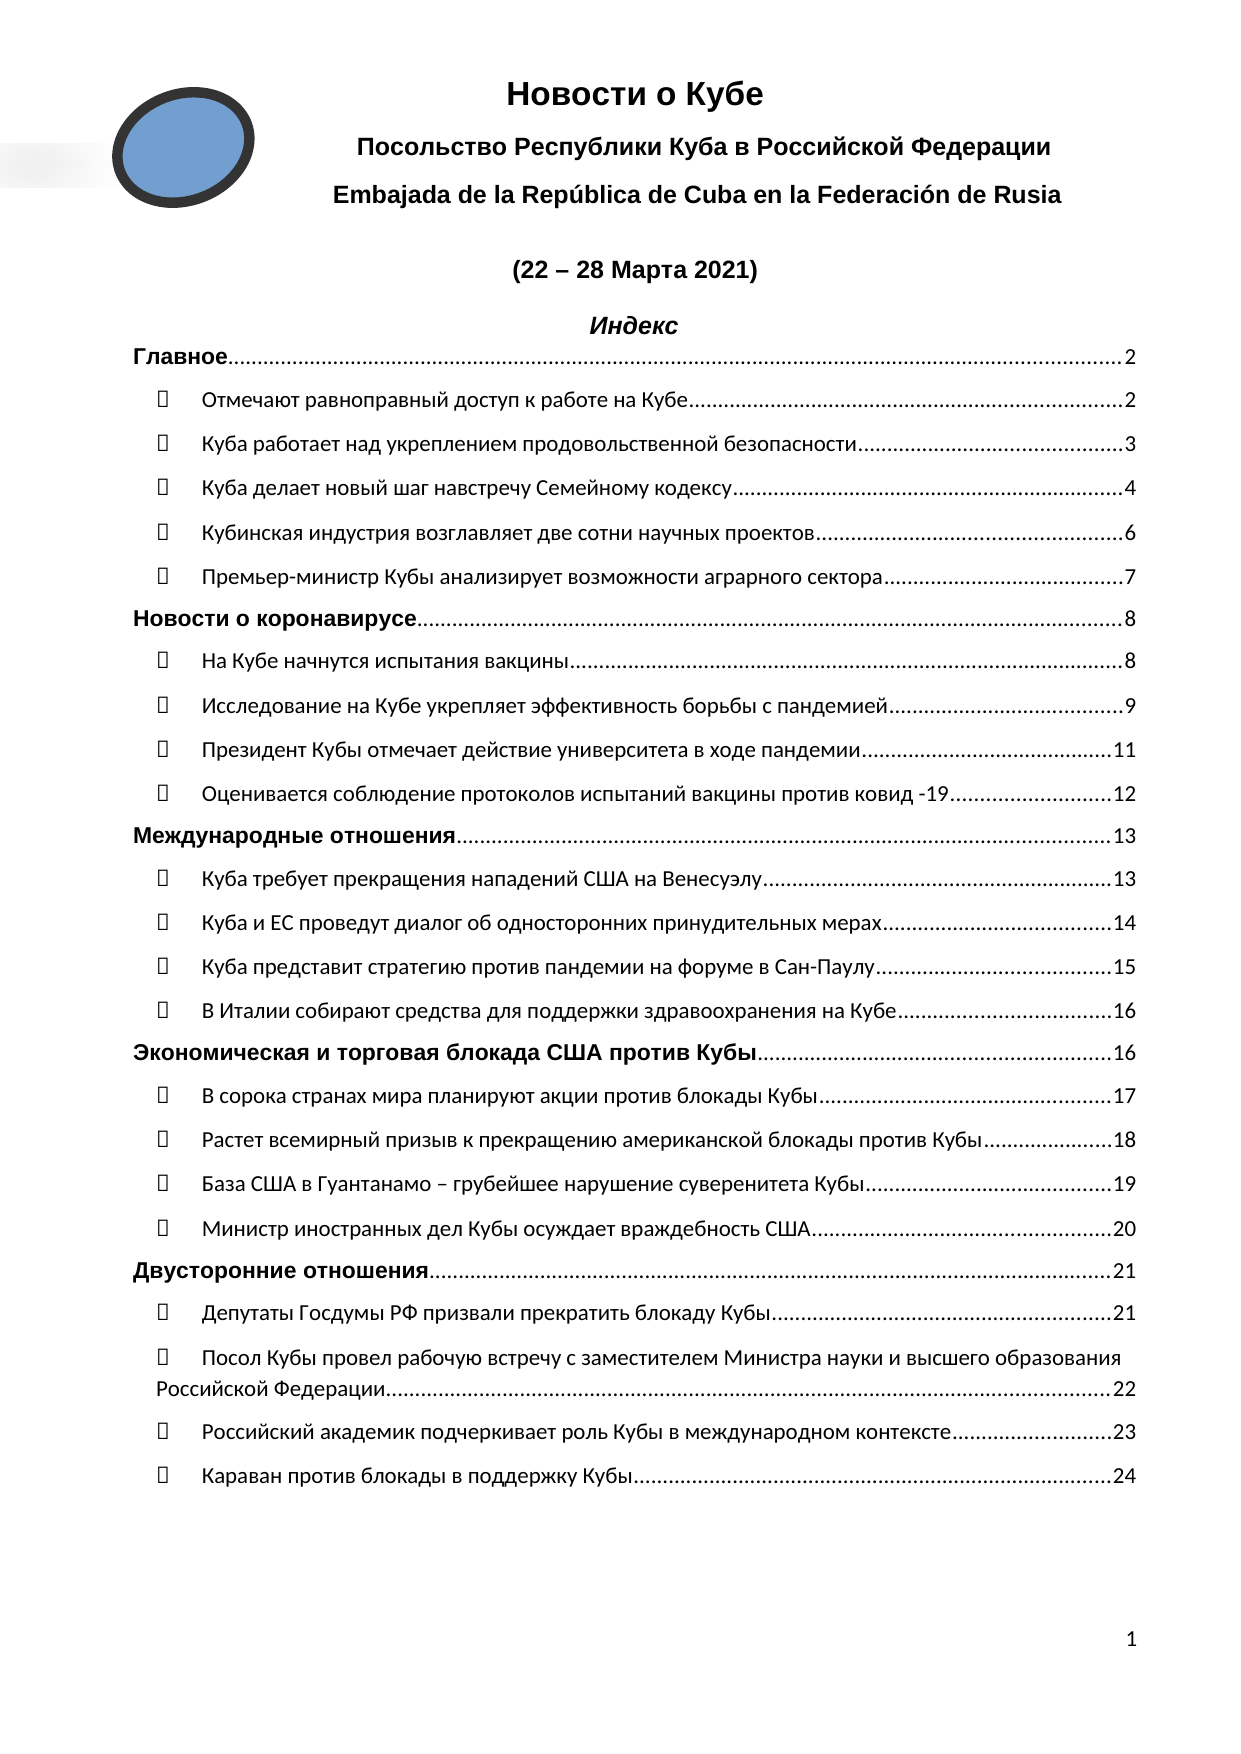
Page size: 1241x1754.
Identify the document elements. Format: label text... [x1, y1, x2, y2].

text (22 – 28 Марта 2021) [133, 255, 1137, 284]
